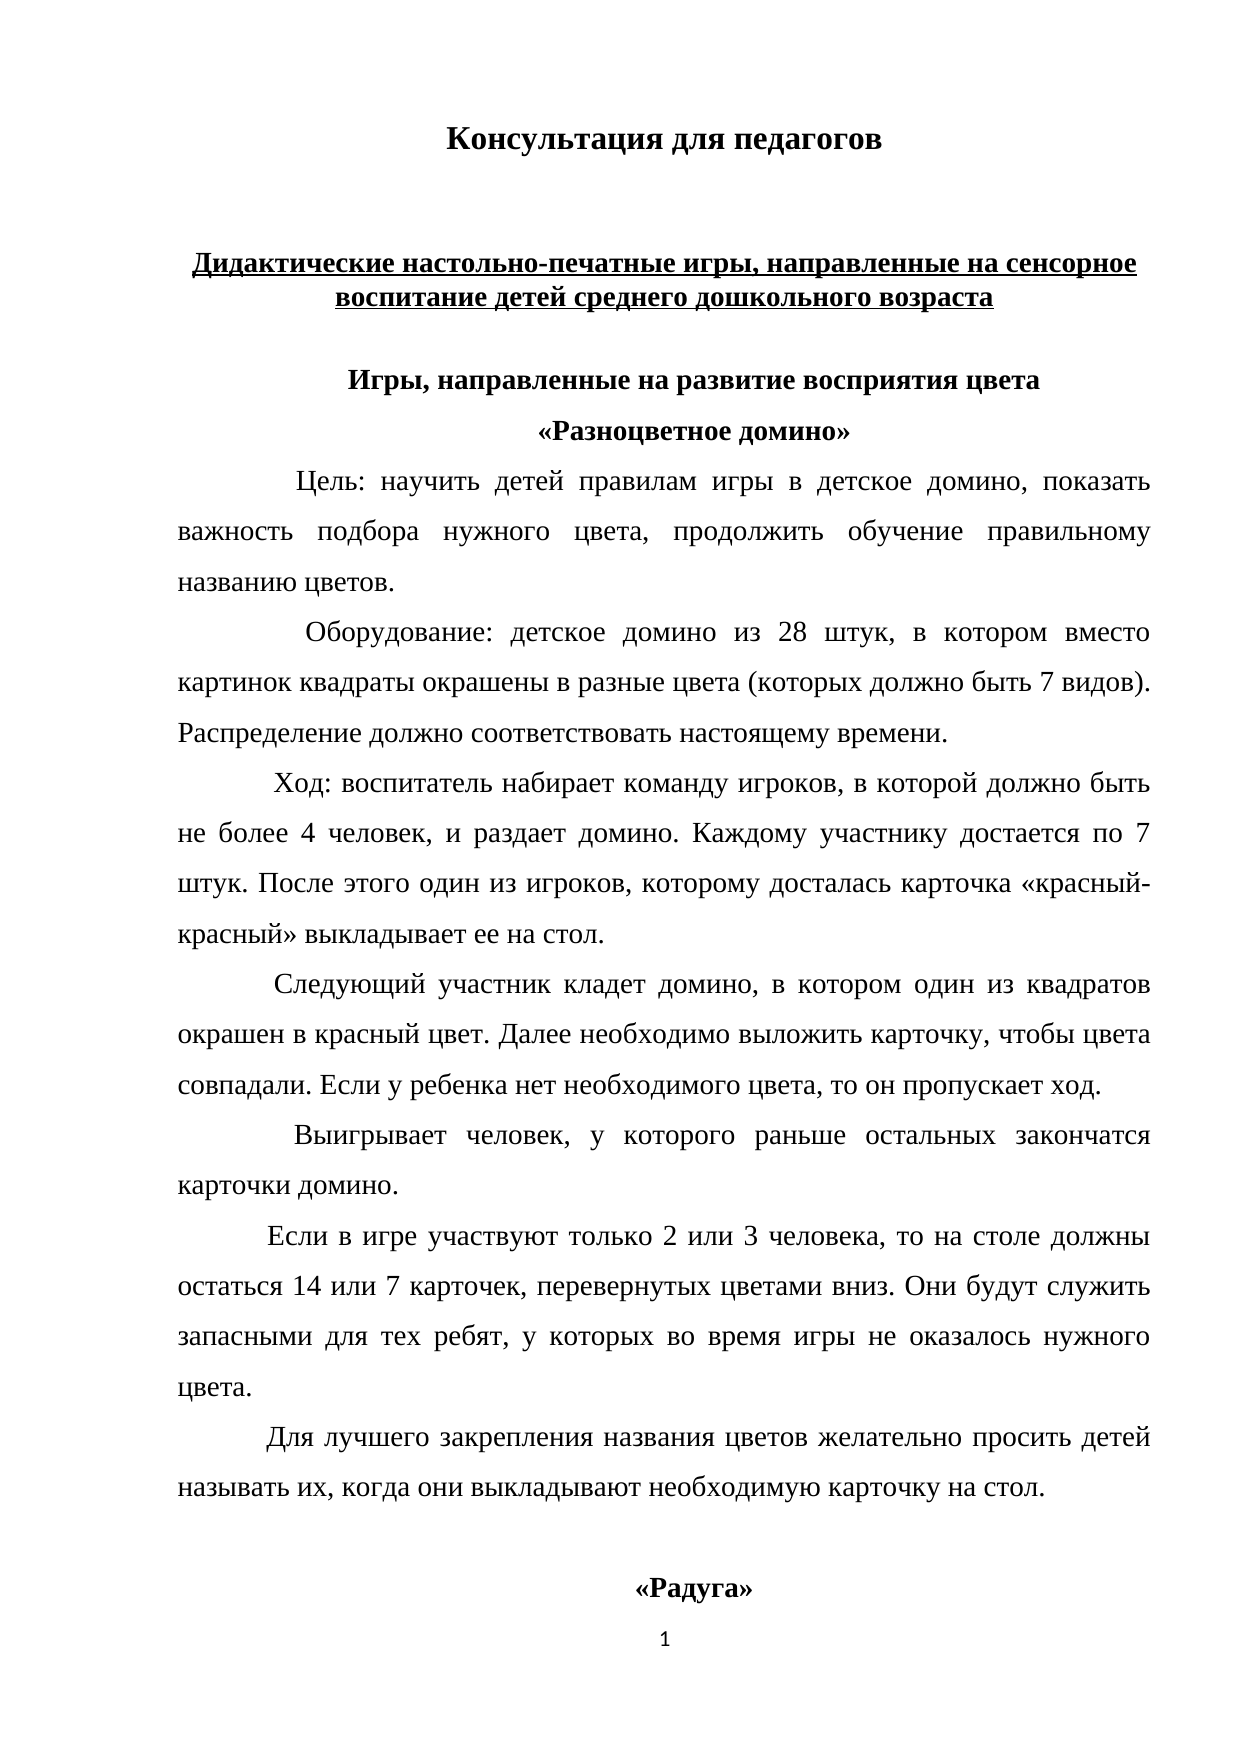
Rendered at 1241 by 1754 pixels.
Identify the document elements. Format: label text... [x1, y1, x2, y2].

text Консультация для педагогов [177, 118, 1152, 156]
text Ход: воспитатель набирает команду игроков, в которой должно быть не более 4 человек, и раздает домино. Каждому участнику достается по 7 штук. После этого один из игроков, которому досталась карточка «красный-красный» выкладывает ее на стол. [177, 765, 1152, 949]
text «Радуга» [177, 1570, 1152, 1603]
text Для лучшего закрепления названия цветов желательно просить детей называть их, когда они выкладывают необходимую карточку на стол. [177, 1419, 1152, 1503]
text Если в игре участвуют только 2 или 3 человека, то на столе должны остаться 14 или 7 карточек, перевернутых цветами вниз. Они будут служить запасными для тех ребят, у которых во время игры не оказалось нужного цвета. [177, 1218, 1152, 1402]
text Дидактические настольно-печатные игры, направленные на сенсорное воспитание детей среднего дошкольного возраста [177, 245, 1152, 312]
text «Разноцветное домино» [177, 413, 1152, 446]
text Выигрывает человек, у которого раньше остальных закончатся карточки домино. [177, 1117, 1152, 1201]
text Следующий участник кладет домино, в котором один из квадратов окрашен в красный цвет. Далее необходимо выложить карточку, чтобы цвета совпадали. Если у ребенка нет необходимого цвета, то он пропускает ход. [177, 966, 1152, 1100]
text Оборудование: детское домино из 28 штук, в котором вместо картинок квадраты окрашены в разные цвета (которых должно быть 7 видов). Распределение должно соответствовать настоящему времени. [177, 614, 1152, 748]
text Игры, направленные на развитие восприятия цвета [177, 362, 1152, 396]
text Цель: научить детей правилам игры в детское домино, показать важность подбора нужного цвета, продолжить обучение правильному названию цветов. [177, 463, 1152, 597]
